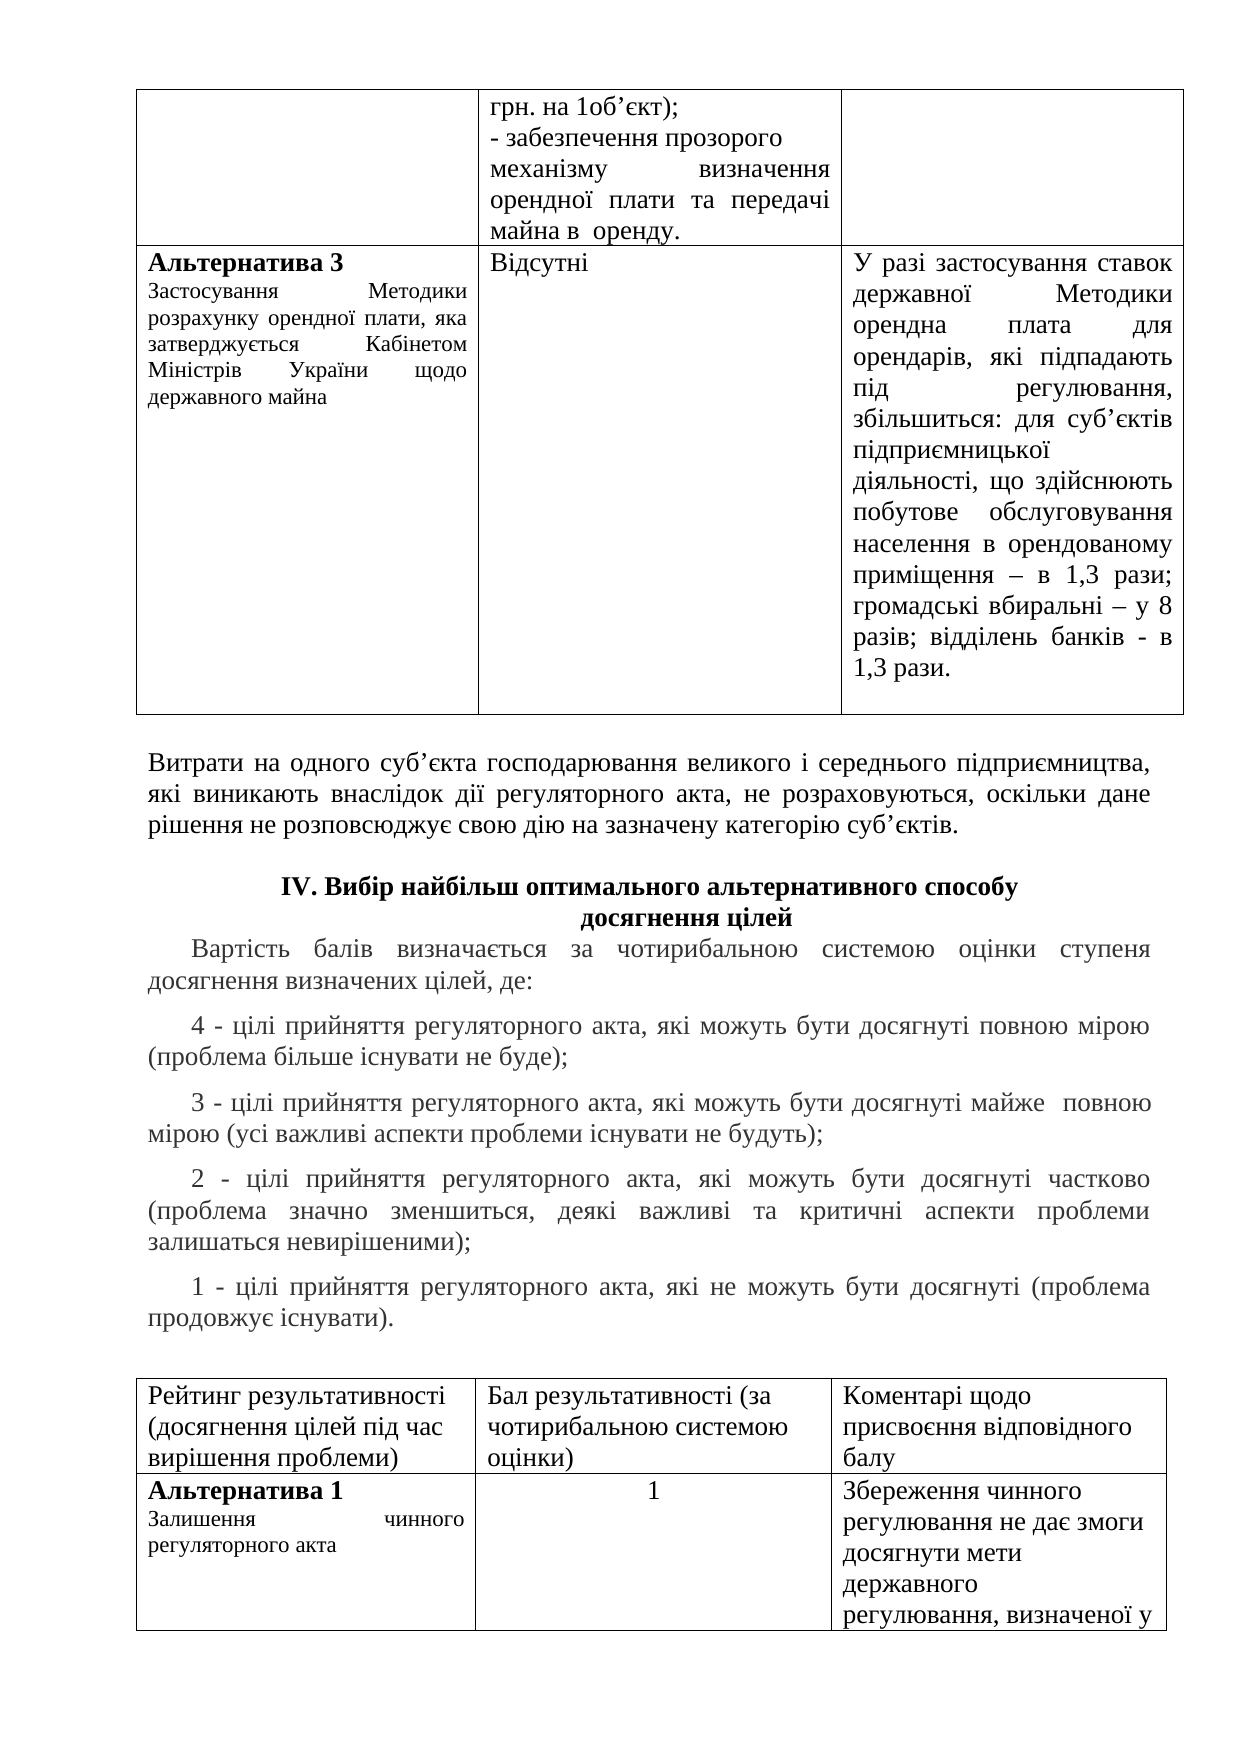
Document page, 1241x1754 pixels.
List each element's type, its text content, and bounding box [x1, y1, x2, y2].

table_header Коментарі щодо присвоєння відповідного балу [832, 1379, 1166, 1473]
text Витрати на одного суб’єкта господарювання великого і середнього підприємництва, які виникають внаслідок дії регуляторного акта, не розраховуються, оскільки дане рішення не розповсюджує свою дію на зазначену категорію суб’єктів. [148, 746, 1152, 839]
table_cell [832, 1474, 1166, 1629]
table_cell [842, 90, 1183, 245]
text Вартість балів визначається за чотирибальною системою оцінки ступеня досягнення визначених цілей, де: [148, 933, 1152, 995]
text IV. Вибір найбільш оптимального альтернативного способу [148, 870, 1152, 901]
text 1 - цілі прийняття регуляторного акта, які не можуть бути досягнуті (проблема продовжує існувати). [148, 1270, 1152, 1333]
text 4 - цілі прийняття регуляторного акта, які можуть бути досягнуті повною мірою (проблема більше існувати не буде); [148, 1009, 1152, 1072]
table_cell 1 [476, 1474, 831, 1629]
text 2 - цілі прийняття регуляторного акта, які можуть бути досягнуті частково (проблема значно зменшиться, деякі важливі та критичні аспекти проблеми залишаться невирішеними); [148, 1163, 1152, 1256]
table_header Рейтинг результативності (досягнення цілей під час вирішення проблеми) [137, 1379, 475, 1473]
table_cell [137, 90, 478, 245]
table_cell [479, 90, 841, 245]
table_header Бал результативності (за чотирибальною системою оцінки) [476, 1379, 831, 1473]
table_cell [137, 1474, 475, 1629]
table_cell У разі застосування ставок державної Методики орендна плата для орендарів, які підпадають під регулювання, збільшиться: для суб’єктів підприємницької діяльності, що здійснюють побутове обслуговування населення в орендованому приміщення – в 1,3 рази; громадські вбиральні – у 8 разів; відділень банків - в 1,3 рази. [842, 246, 1183, 713]
table_cell Альтернатива 3 Застосування Методики розрахунку орендної плати, яка затверджується Кабінетом Міністрів України щодо державного майна [137, 246, 478, 713]
table_cell Відсутні [479, 246, 841, 713]
text досягнення цілей [148, 901, 1152, 933]
text 3 - цілі прийняття регуляторного акта, які можуть бути досягнуті майже повною мірою (усі важливі аспекти проблеми існувати не будуть); [148, 1086, 1152, 1148]
